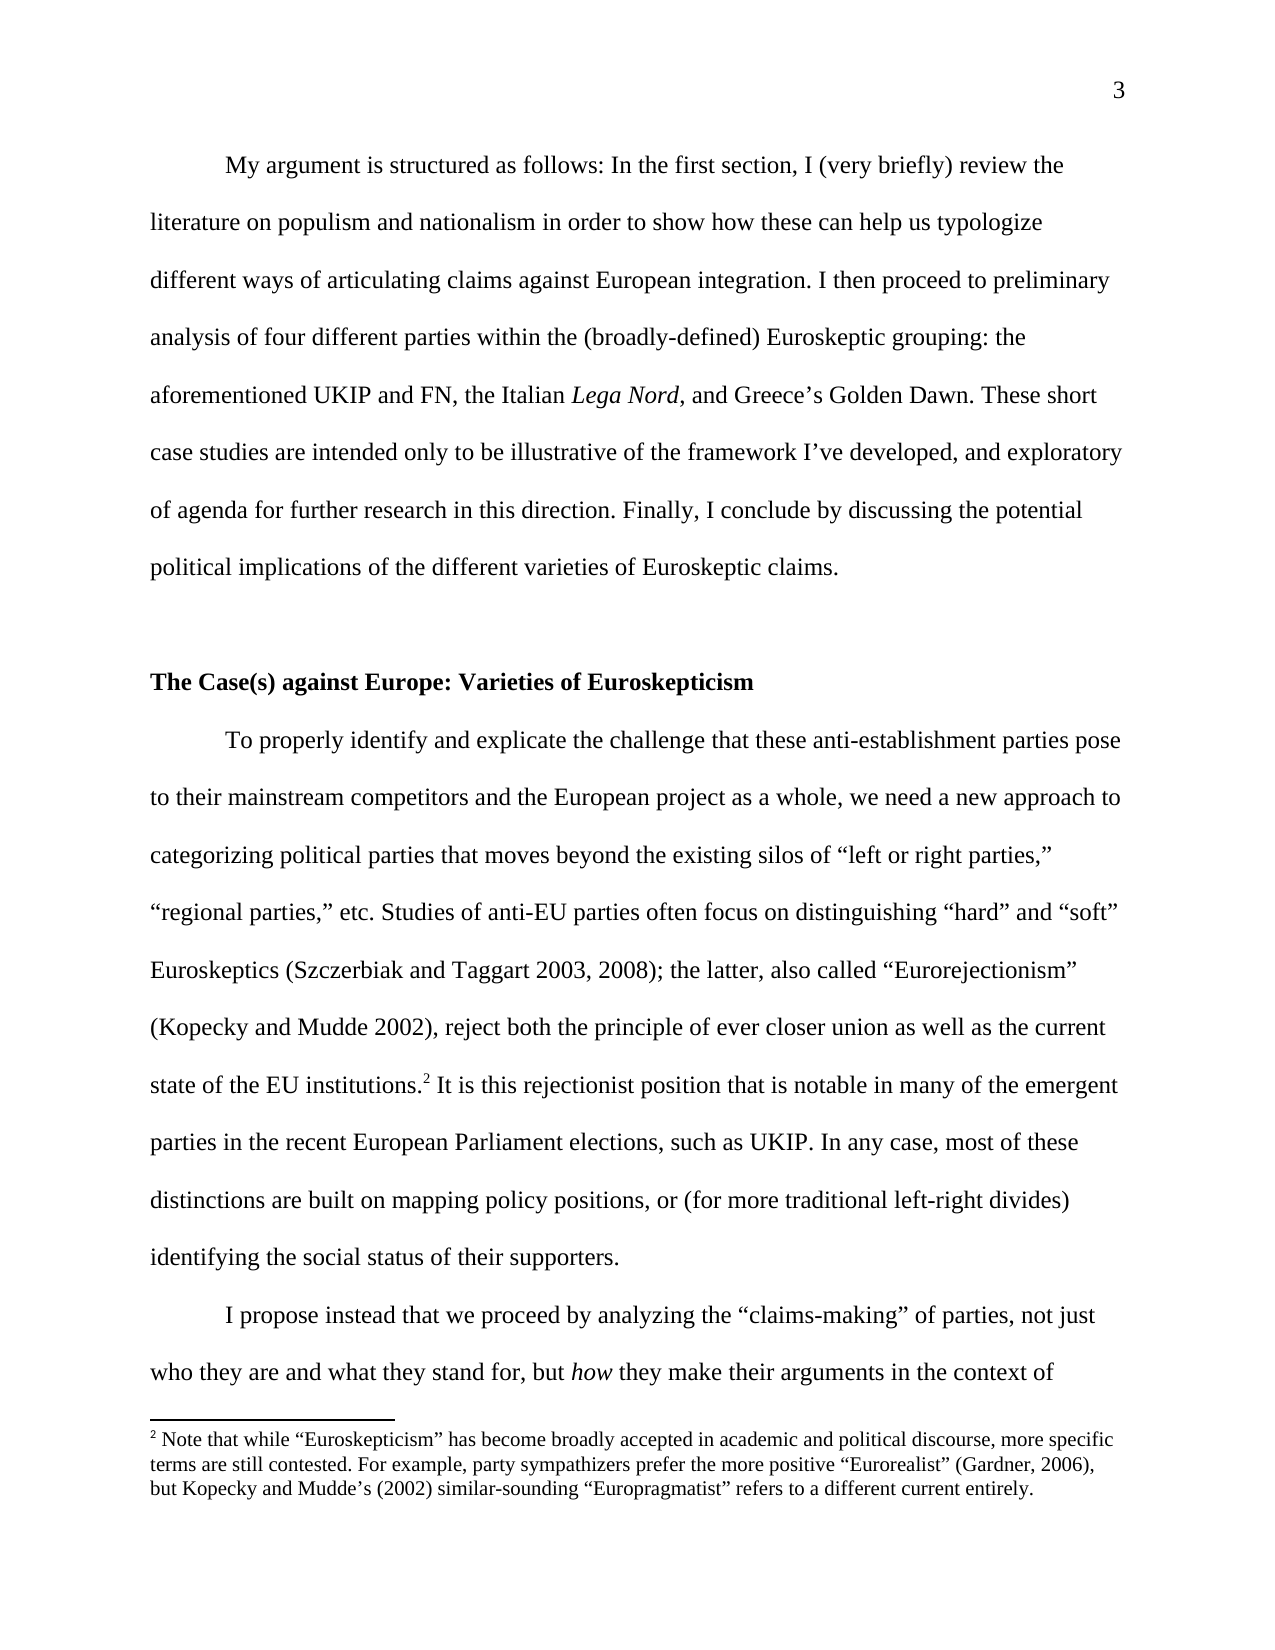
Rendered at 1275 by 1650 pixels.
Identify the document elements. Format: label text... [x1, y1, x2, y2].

text My argument is structured as follows: In the first section, I (very briefly) review the literature on populism and nationalism in order to show how these can help us typologize different ways of articulating claims against European integration. I then proceed to preliminary analysis of four different parties within the (broadly-defined) Euroskeptic grouping: the aforementioned UKIP and FN, the Italian Lega Nord, and Greece’s Golden Dawn. These short case studies are intended only to be illustrative of the framework I’ve developed, and exploratory of agenda for further research in this direction. Finally, I conclude by discussing the potential political implications of the different varieties of Euroskeptic claims. [150, 150, 1125, 581]
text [150, 1300, 1125, 1386]
text The Case(s) against Europe: Varieties of Euroskepticism [150, 667, 1125, 696]
text To properly identify and explicate the challenge that these anti-establishment parties pose to their mainstream competitors and the European project as a whole, we need a new approach to categorizing political parties that moves beyond the existing silos of “left or right parties,” “regional parties,” etc. Studies of anti-EU parties often focus on distinguishing “hard” and “soft” Euroskeptics (Szczerbiak and Taggart 2003, 2008); the latter, also called “Eurorejectionism” (Kopecky and Mudde 2002), reject both the principle of ever closer union as well as the current state of the EU institutions. It is this rejectionist position that is notable in many of the emergent parties in the recent European Parliament elections, such as UKIP. In any case, most of these distinctions are built on mapping policy positions, or (for more traditional left-right divides) identifying the social status of their supporters. [150, 725, 1125, 1271]
